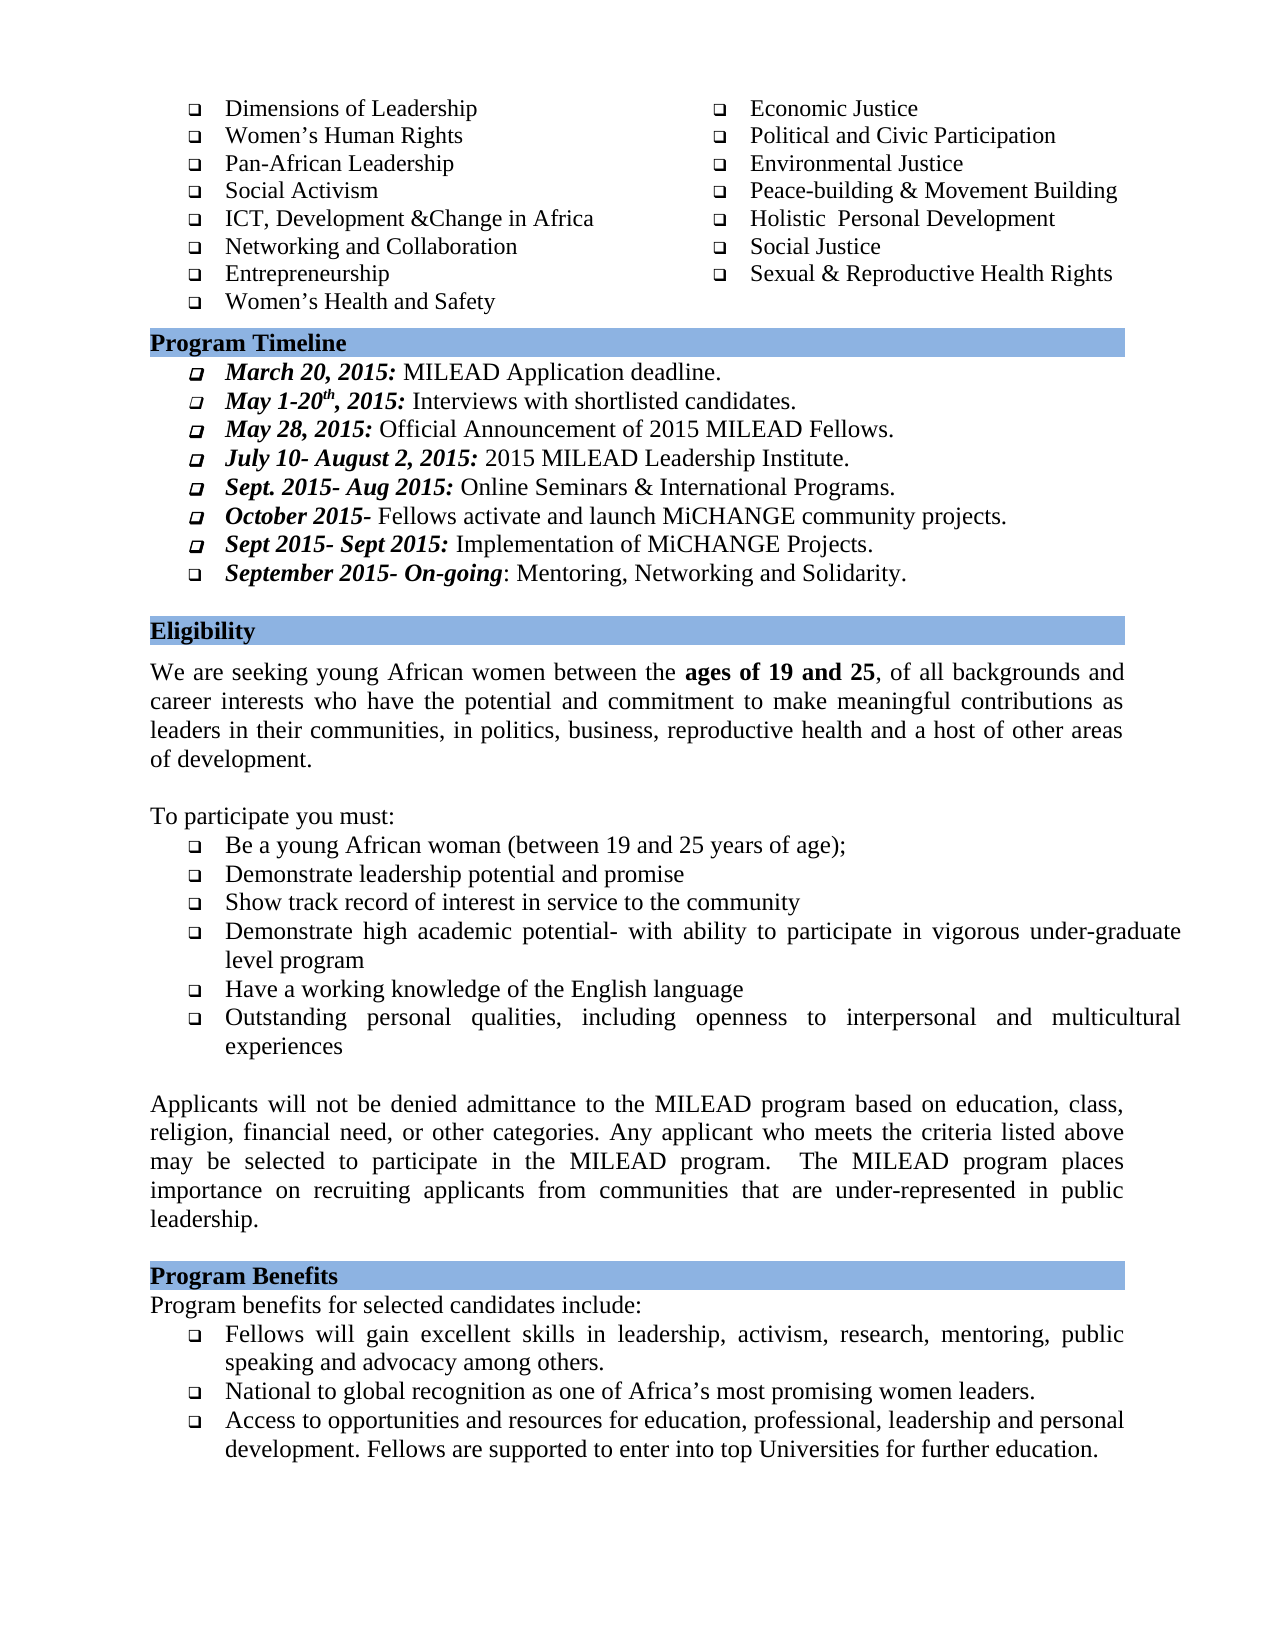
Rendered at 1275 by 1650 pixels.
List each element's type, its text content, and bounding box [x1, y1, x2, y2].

list Networking and Collaboration [187, 232, 600, 259]
subtitle Show track record of interest in service to the community [187, 887, 1182, 916]
list March 20, 2015: MILEAD Application deadline. [187, 357, 1125, 386]
list Social Activism [187, 177, 600, 204]
list Sexual & Reproductive Health Rights [712, 259, 1125, 287]
subtitle Demonstrate leadership potential and promise [187, 859, 1182, 887]
list Political and Civic Participation [712, 121, 1125, 149]
list Holistic Personal Development [712, 204, 1125, 232]
text Applicants will not be denied admittance to the MILEAD program based on education, class, religion, financial need, or other categories. Any applicant who meets the criteria listed above may be selected to participate in the MILEAD program. The MILEAD program places importance on recruiting applicants from communities that are under-represented in public leadership. [150, 1089, 1125, 1232]
list Fellows will gain excellent skills in leadership, activism, research, mentoring, public speaking and advocacy among others. [187, 1319, 1125, 1376]
text Program Benefits [150, 1261, 1125, 1290]
list May 1-20th, 2015: Interviews with shortlisted candidates. [187, 386, 1125, 414]
list Peace-building & Movement Building [712, 177, 1125, 204]
list May 28, 2015: Official Announcement of 2015 MILEAD Fellows. [187, 414, 1125, 443]
list Sept 2015- Sept 2015: Implementation of MiCHANGE Projects. [187, 529, 1125, 558]
subtitle Demonstrate high academic potential- with ability to participate in vigorous under-graduate level program [187, 916, 1182, 974]
subtitle Outstanding personal qualities, including openness to interpersonal and multicultural experiences [187, 1002, 1182, 1060]
list Social Justice [712, 232, 1125, 259]
text Program Timeline [150, 328, 1125, 357]
list Be a young African woman (between 19 and 25 years of age); [187, 830, 1125, 859]
list Dimensions of Leadership [187, 94, 600, 121]
list To participate you must: [150, 801, 1125, 830]
list National to global recognition as one of Africa’s most promising women leaders. [187, 1376, 1125, 1405]
list September 2015- On-going: Mentoring, Networking and Solidarity. [187, 558, 1125, 587]
list Sept. 2015- Aug 2015: Online Seminars & International Programs. [187, 472, 1125, 501]
text Program benefits for selected candidates include: [150, 1290, 1125, 1319]
list Women’s Health and Safety [187, 287, 600, 314]
list Pan-African Leadership [187, 149, 600, 177]
subtitle Have a working knowledge of the English language [187, 974, 1182, 1002]
list ICT, Development &Change in Africa [187, 204, 600, 232]
list Access to opportunities and resources for education, professional, leadership and personal development. Fellows are supported to enter into top Universities for further education. [187, 1405, 1125, 1462]
list October 2015- Fellows activate and launch MiCHANGE community projects. [187, 501, 1125, 529]
list Economic Justice [712, 94, 1125, 121]
list Entrepreneurship [187, 259, 600, 287]
list Women’s Human Rights [187, 121, 600, 149]
text Eligibility [150, 616, 1125, 645]
list July 10- August 2, 2015: 2015 MILEAD Leadership Institute. [187, 443, 1125, 472]
list We are seeking young African women between the ages of 19 and 25, of all backgrounds and career interests who have the potential and commitment to make meaningful contributions as leaders in their communities, in politics, business, reproductive health and a host of other areas of development. [150, 657, 1125, 772]
list Environmental Justice [712, 149, 1125, 177]
